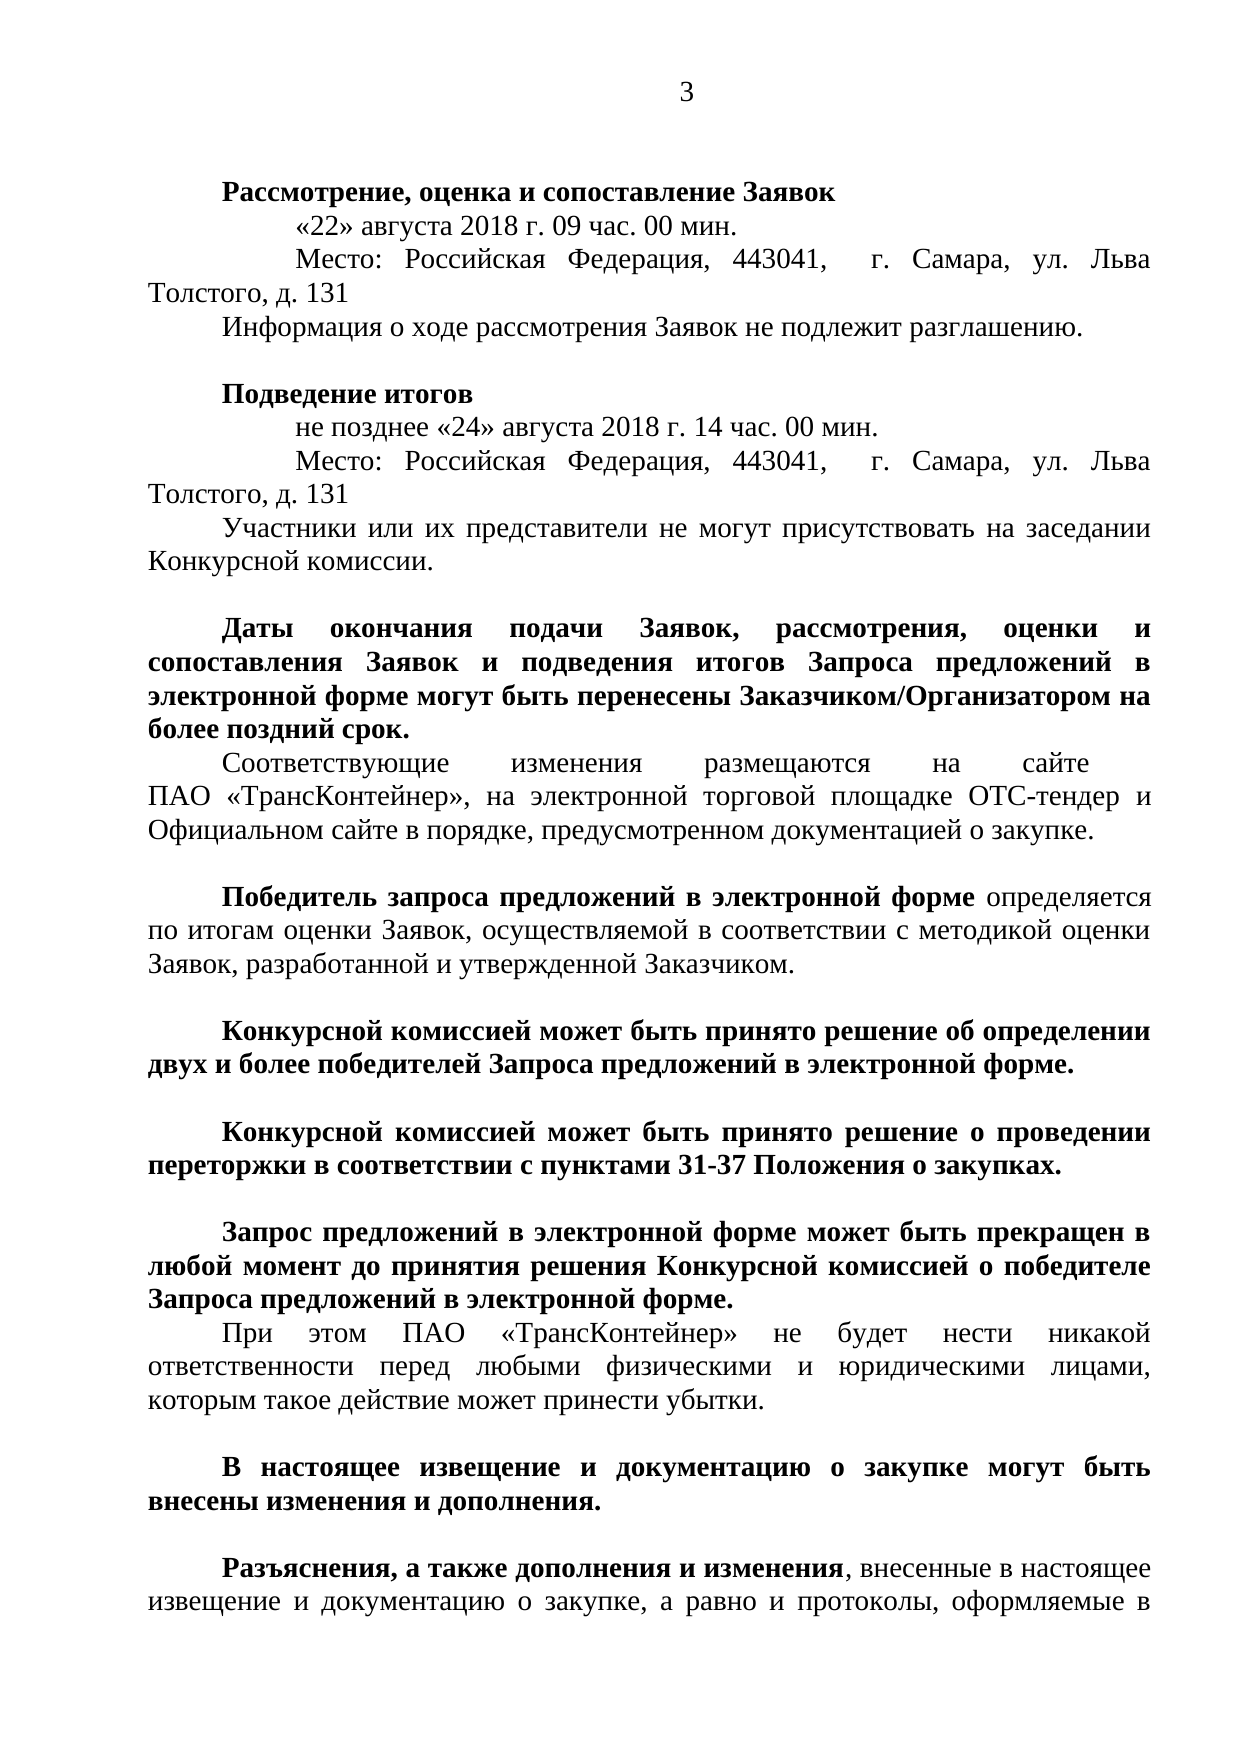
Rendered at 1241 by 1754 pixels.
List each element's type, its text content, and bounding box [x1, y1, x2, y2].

text Информация о ходе рассмотрения Заявок не подлежит разглашению. [148, 309, 1152, 342]
text не позднее «24» августа 2018 г. 14 час. 00 мин. [148, 409, 1152, 443]
text Победитель запроса предложений в электронной форме определяется по итогам оценки Заявок, осуществляемой в соответствии с методикой оценки Заявок, разработанной и утвержденной Заказчиком. [148, 879, 1152, 979]
text Подведение итогов [148, 376, 1152, 409]
text Соответствующие изменения размещаются на сайте ПАО «ТрансКонтейнер», на электронной торговой площадке ОТС-тендер и Официальном сайте в порядке, предусмотренном документацией о закупке. [148, 745, 1152, 845]
text Конкурсной комиссией может быть принято решение об определении двух и более победителей Запроса предложений в электронной форме. [148, 1013, 1152, 1080]
text «22» августа 2018 г. 09 час. 00 мин. [148, 208, 1152, 242]
text Конкурсной комиссией может быть принято решение о проведении переторжки в соответствии с пунктами 31-37 Положения о закупках. [148, 1114, 1152, 1181]
text Запрос предложений в электронной форме может быть прекращен в любой момент до принятия решения Конкурсной комиссией о победителе Запроса предложений в электронной форме. [148, 1214, 1152, 1315]
text В настоящее извещение и документацию о закупке могут быть внесены изменения и дополнения. [148, 1449, 1152, 1516]
text Место: Российская Федерация, 443041, г. Самара, ул. Льва Толстого, д. 131 [148, 443, 1152, 510]
text При этом ПАО «ТрансКонтейнер» не будет нести никакой ответственности перед любыми физическими и юридическими лицами, которым такое действие может принести убытки. [148, 1315, 1152, 1416]
text Участники или их представители не могут присутствовать на заседании Конкурсной комиссии. [148, 510, 1152, 577]
text Место: Российская Федерация, 443041, г. Самара, ул. Льва Толстого, д. 131 [148, 242, 1152, 309]
text Рассмотрение, оценка и сопоставление Заявок [148, 174, 1152, 208]
text Даты окончания подачи Заявок, рассмотрения, оценки и сопоставления Заявок и подведения итогов Запроса предложений в электронной форме могут быть перенесены Заказчиком/Организатором на более поздний срок. [148, 611, 1152, 745]
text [148, 1550, 1152, 1617]
